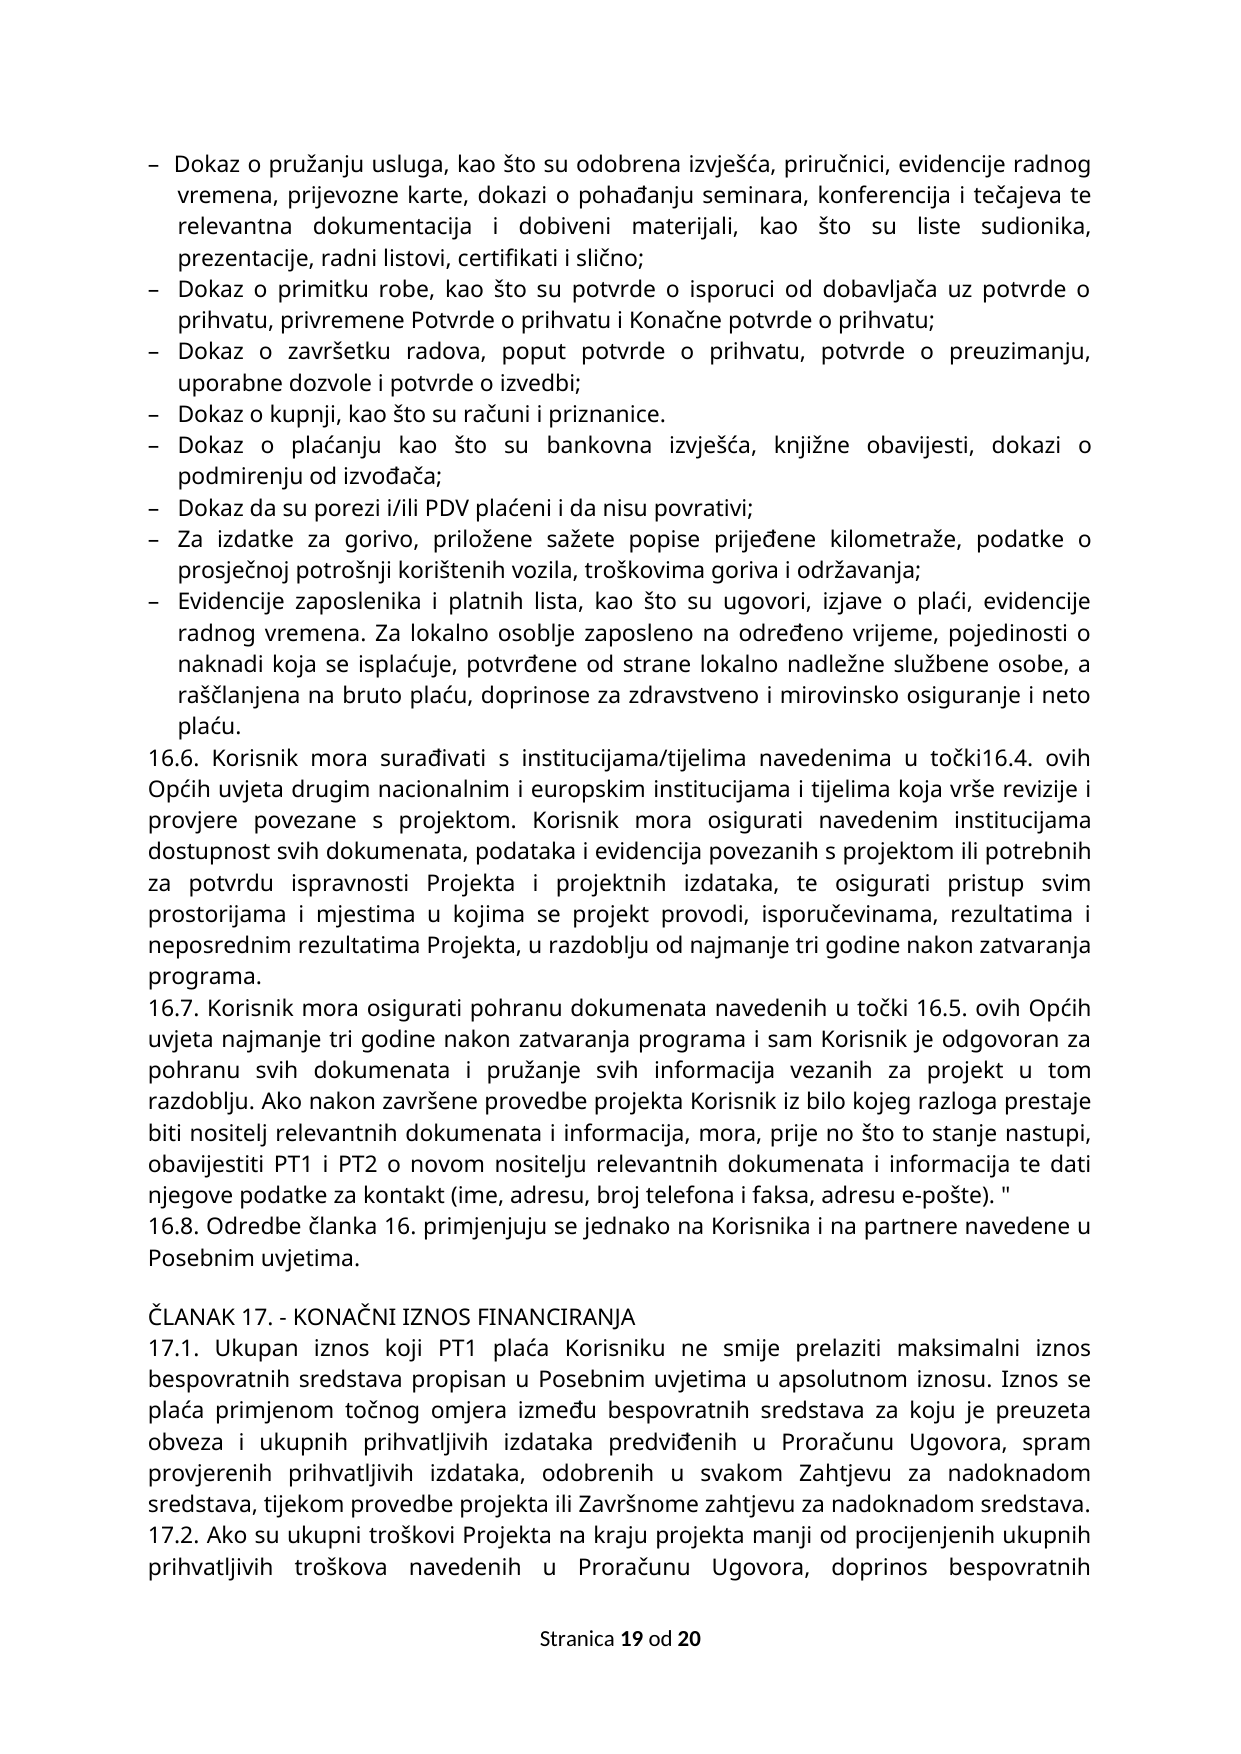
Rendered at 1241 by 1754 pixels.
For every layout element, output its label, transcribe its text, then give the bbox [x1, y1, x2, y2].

text – Dokaz da su porezi i/ili PDV plaćeni i da nisu povrativi; [148, 491, 1092, 523]
text – Dokaz o kupnji, kao što su računi i priznanice. [148, 398, 1092, 429]
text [148, 1519, 1092, 1582]
text – Za izdatke za gorivo, priložene sažete popise prijeđene kilometraže, podatke o prosječnoj potrošnji korištenih vozila, troškovima goriva i održavanja; [148, 523, 1092, 585]
text 17.1. Ukupan iznos koji PT1 plaća Korisniku ne smije prelaziti maksimalni iznos bespovratnih sredstava propisan u Posebnim uvjetima u apsolutnom iznosu. Iznos se plaća primjenom točnog omjera između bespovratnih sredstava za koju je preuzeta obveza i ukupnih prihvatljivih izdataka predviđenih u Proračunu Ugovora, spram provjerenih prihvatljivih izdataka, odobrenih u svakom Zahtjevu za nadoknadom sredstava, tijekom provedbe projekta ili Završnome zahtjevu za nadoknadom sredstava. [148, 1332, 1092, 1519]
text 16.6. Korisnik mora surađivati s institucijama/tijelima navedenima u točki16.4. ovih Općih uvjeta drugim nacionalnim i europskim institucijama i tijelima koja vrše revizije i provjere povezane s projektom. Korisnik mora osigurati navedenim institucijama dostupnost svih dokumenata, podataka i evidencija povezanih s projektom ili potrebnih za potvrdu ispravnosti Projekta i projektnih izdataka, te osigurati pristup svim prostorijama i mjestima u kojima se projekt provodi, isporučevinama, rezultatima i neposrednim rezultatima Projekta, u razdoblju od najmanje tri godine nakon zatvaranja programa. [148, 741, 1092, 991]
text – Evidencije zaposlenika i platnih lista, kao što su ugovori, izjave o plaći, evidencije radnog vremena. Za lokalno osoblje zaposleno na određeno vrijeme, pojedinosti o naknadi koja se isplaćuje, potvrđene od strane lokalno nadležne službene osobe, a raščlanjena na bruto plaću, doprinose za zdravstveno i mirovinsko osiguranje i neto plaću. [148, 585, 1092, 741]
text – Dokaz o završetku radova, poput potvrde o prihvatu, potvrde o preuzimanju, uporabne dozvole i potvrde o izvedbi; [148, 335, 1092, 398]
text – Dokaz o primitku robe, kao što su potvrde o isporuci od dobavljača uz potvrde o prihvatu, privremene Potvrde o prihvatu i Konačne potvrde o prihvatu; [148, 273, 1092, 335]
text 16.8. Odredbe članka 16. primjenjuju se jednako na Korisnika i na partnere navedene u Posebnim uvjetima. [148, 1210, 1092, 1273]
text – Dokaz o pružanju usluga, kao što su odobrena izvješća, priručnici, evidencije radnog vremena, prijevozne karte, dokazi o pohađanju seminara, konferencija i tečajeva te relevantna dokumentacija i dobiveni materijali, kao što su liste sudionika, prezentacije, radni listovi, certifikati i slično; [148, 148, 1092, 273]
text ČLANAK 17. - KONAČNI IZNOS FINANCIRANJA [148, 1301, 1092, 1332]
text 16.7. Korisnik mora osigurati pohranu dokumenata navedenih u točki 16.5. ovih Općih uvjeta najmanje tri godine nakon zatvaranja programa i sam Korisnik je odgovoran za pohranu svih dokumenata i pružanje svih informacija vezanih za projekt u tom razdoblju. Ako nakon završene provedbe projekta Korisnik iz bilo kojeg razloga prestaje biti nositelj relevantnih dokumenata i informacija, mora, prije no što to stanje nastupi, obavijestiti PT1 i PT2 o novom nositelju relevantnih dokumenata i informacija te dati njegove podatke za kontakt (ime, adresu, broj telefona i faksa, adresu e-pošte). " [148, 991, 1092, 1210]
text – Dokaz o plaćanju kao što su bankovna izvješća, knjižne obavijesti, dokazi o podmirenju od izvođača; [148, 429, 1092, 491]
